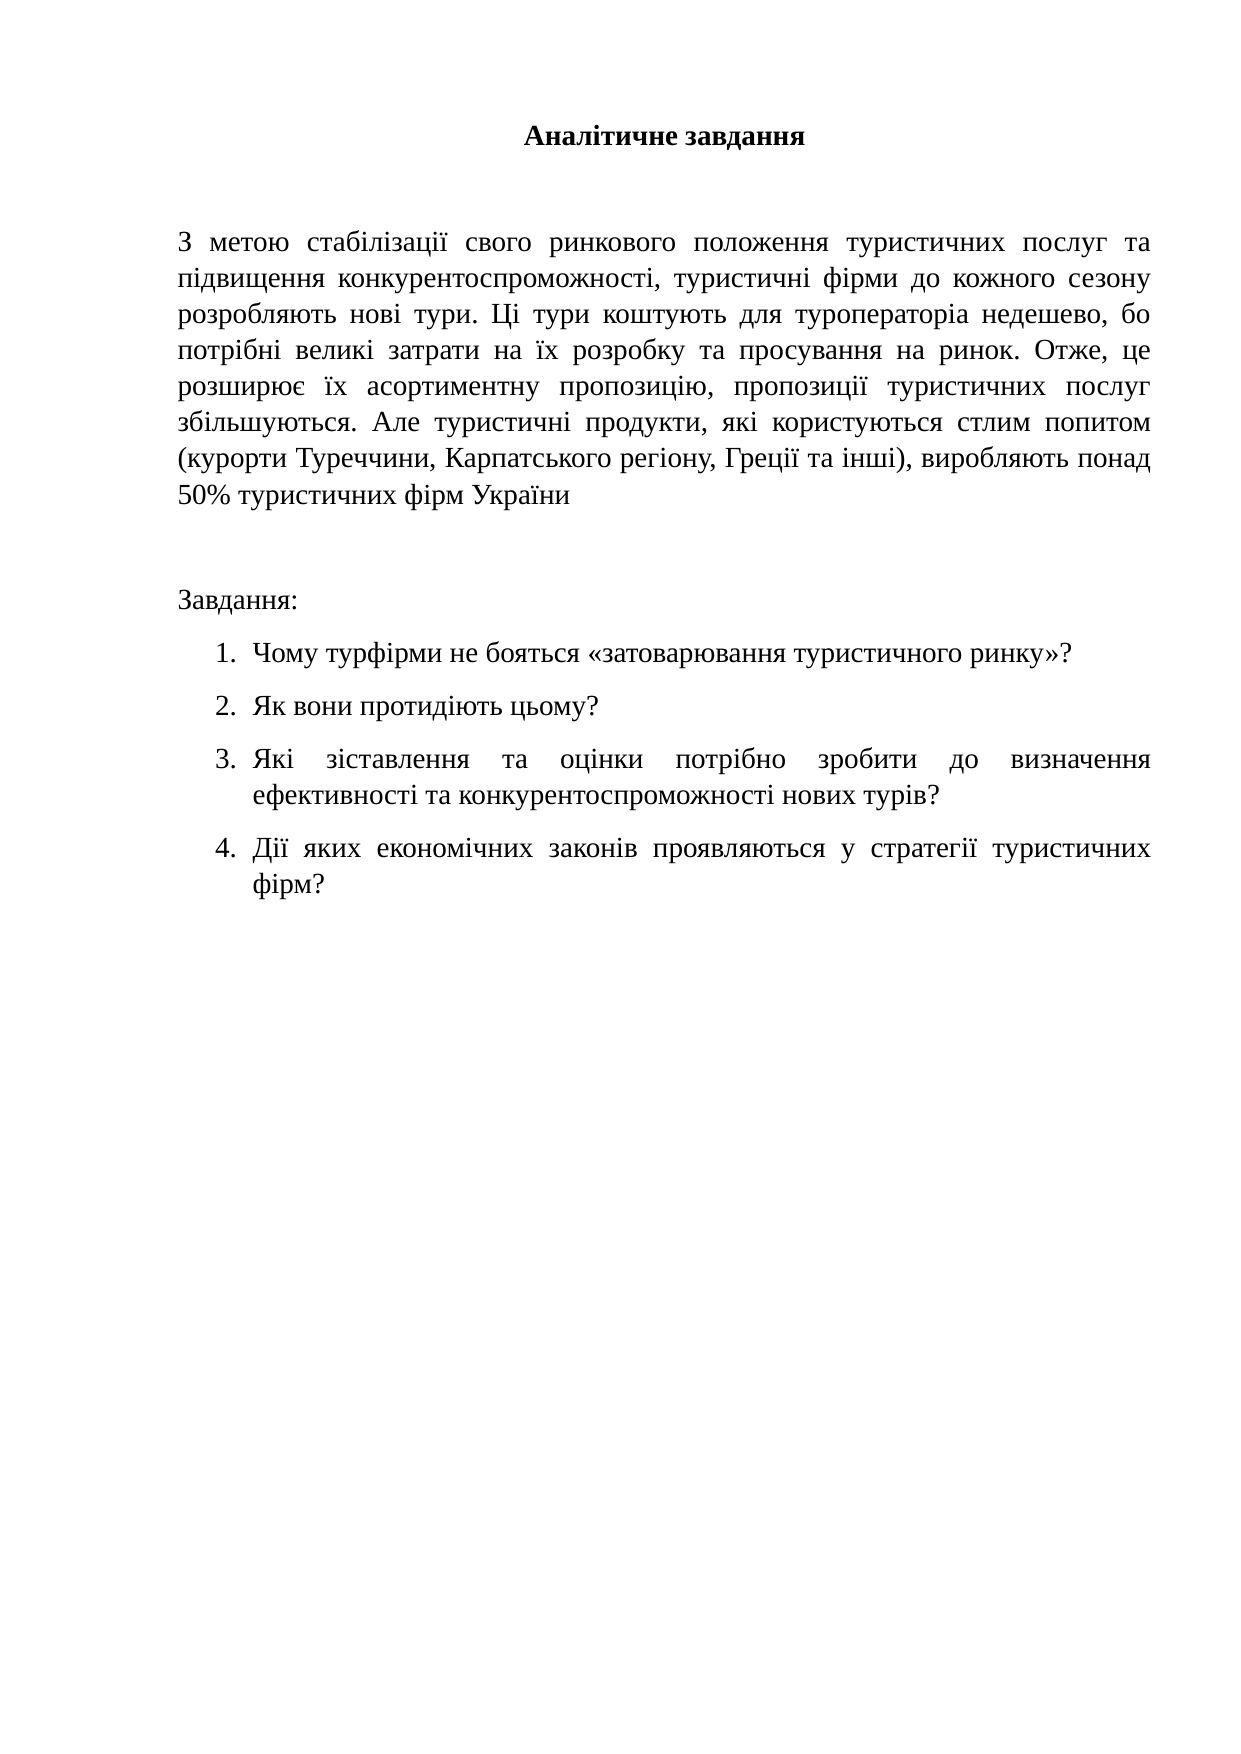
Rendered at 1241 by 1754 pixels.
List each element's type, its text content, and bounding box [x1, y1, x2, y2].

text З метою стабілізації свого ринкового положення туристичних послуг та підвищення конкурентоспроможності, туристичні фірми до кожного сезону розробляють нові тури. Ці тури коштують для туроператоріа недешево, бо потрібні великі затрати на їх розробку та просування на ринок. Отже, це розширює їх асортиментну пропозицію, пропозиції туристичних послуг збільшуються. Але туристичні продукти, які користуються стлим попитом (курорти Туреччини, Карпатського регіону, Греції та інші), виробляють понад 50% туристичних фірм України [177, 224, 1152, 510]
list Дії яких економічних законів проявляються у стратегії туристичних фірм? [215, 830, 1152, 899]
text Аналітичне завдання [177, 118, 1152, 152]
text Завдання: [177, 582, 1152, 616]
list Чому турфірми не бояться «затоварювання туристичного ринку»? [215, 635, 1152, 669]
list Які зіставлення та оцінки потрібно зробити до визначення ефективності та конкурентоспроможності нових турів? [215, 741, 1152, 811]
list Як вони протидіють цьому? [215, 688, 1152, 722]
